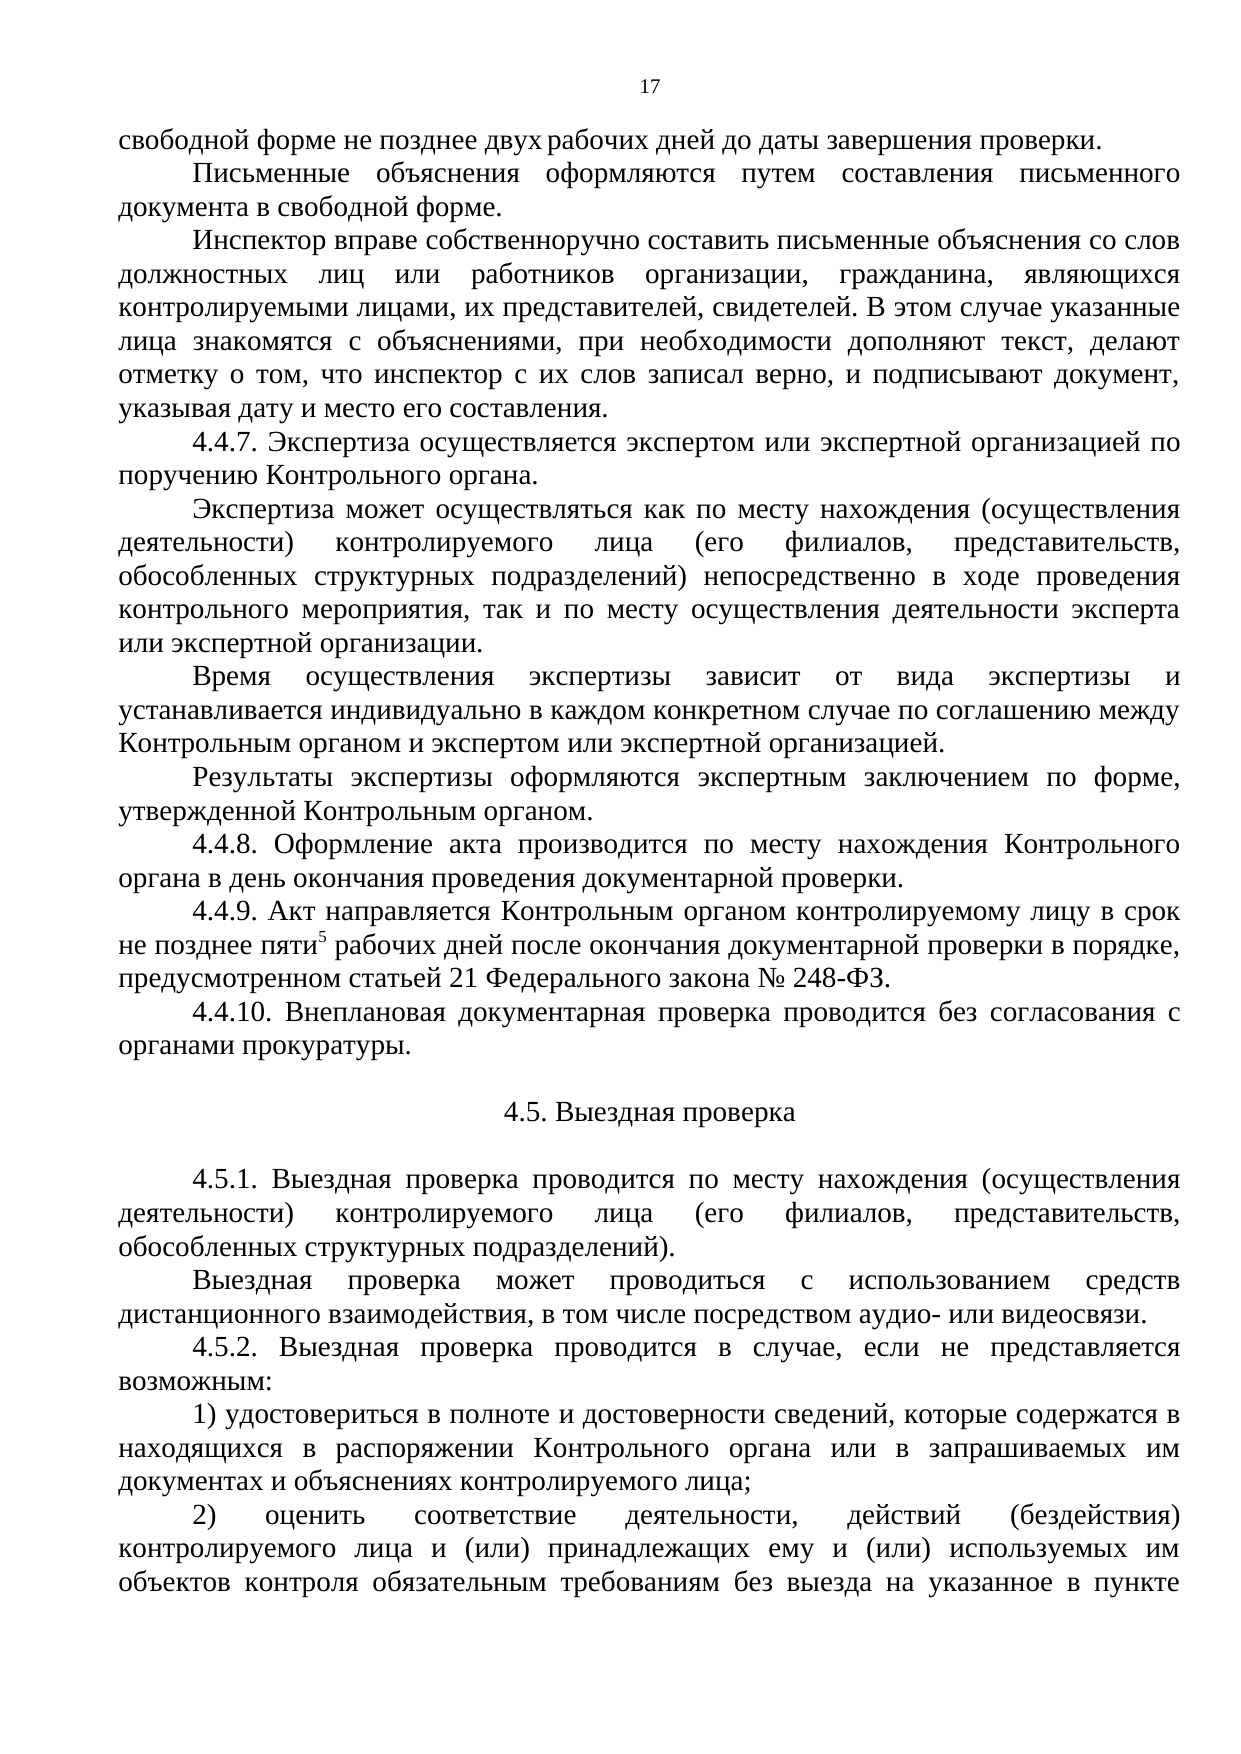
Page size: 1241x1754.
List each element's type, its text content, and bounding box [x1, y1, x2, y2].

list 4.5. Выездная проверка [118, 1094, 1181, 1128]
list 4.5.1. Выездная проверка проводится по месту нахождения (осуществления деятельности) контролируемого лица (его филиалов, представительств, обособленных структурных подразделений). [118, 1162, 1181, 1262]
text 4.4.9. Акт направляется Контрольным органом контролируемому лицу в срок не позднее пяти5 рабочих дней после окончания документарной проверки в порядке, предусмотренном статьей 21 Федерального закона № 248-ФЗ. [118, 893, 1181, 994]
text 4.4.8. Оформление акта производится по месту нахождения Контрольного органа в день окончания проведения документарной проверки. [118, 826, 1181, 893]
text Экспертиза может осуществляться как по месту нахождения (осуществления деятельности) контролируемого лица (его филиалов, представительств, обособленных структурных подразделений) непосредственно в ходе проведения контрольного мероприятия, так и по месту осуществления деятельности эксперта или экспертной организации. [118, 491, 1181, 658]
list 4.5.2. Выездная проверка проводится в случае, если не представляется возможным: [118, 1329, 1181, 1396]
text Выездная проверка может проводиться с использованием средств дистанционного взаимодействия, в том числе посредством аудио- или видеосвязи. [118, 1262, 1181, 1329]
text 1) удостовериться в полноте и достоверности сведений, которые содержатся в находящихся в распоряжении Контрольного органа или в запрашиваемых им документах и объяснениях контролируемого лица; [118, 1396, 1181, 1497]
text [118, 122, 1181, 155]
text Результаты экспертизы оформляются экспертным заключением по форме, утвержденной Контрольным органом. [118, 759, 1181, 826]
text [118, 1497, 1181, 1598]
list 4.4.10. Внеплановая документарная проверка проводится без согласования с органами прокуратуры. [118, 994, 1181, 1061]
text Инспектор вправе собственноручно составить письменные объяснения со слов должностных лиц или работников организации, гражданина, являющихся контролируемыми лицами, их представителей, свидетелей. В этом случае указанные лица знакомятся с объяснениями, при необходимости дополняют текст, делают отметку о том, что инспектор с их слов записал верно, и подписывают документ, указывая дату и место его составления. [118, 222, 1181, 424]
text Время осуществления экспертизы зависит от вида экспертизы и устанавливается индивидуально в каждом конкретном случае по соглашению между Контрольным органом и экспертом или экспертной организацией. [118, 658, 1181, 759]
text Письменные объяснения оформляются путем составления письменного документа в свободной форме. [118, 155, 1181, 222]
text 4.4.7. Экспертиза осуществляется экспертом или экспертной организацией по поручению Контрольного органа. [118, 424, 1181, 491]
